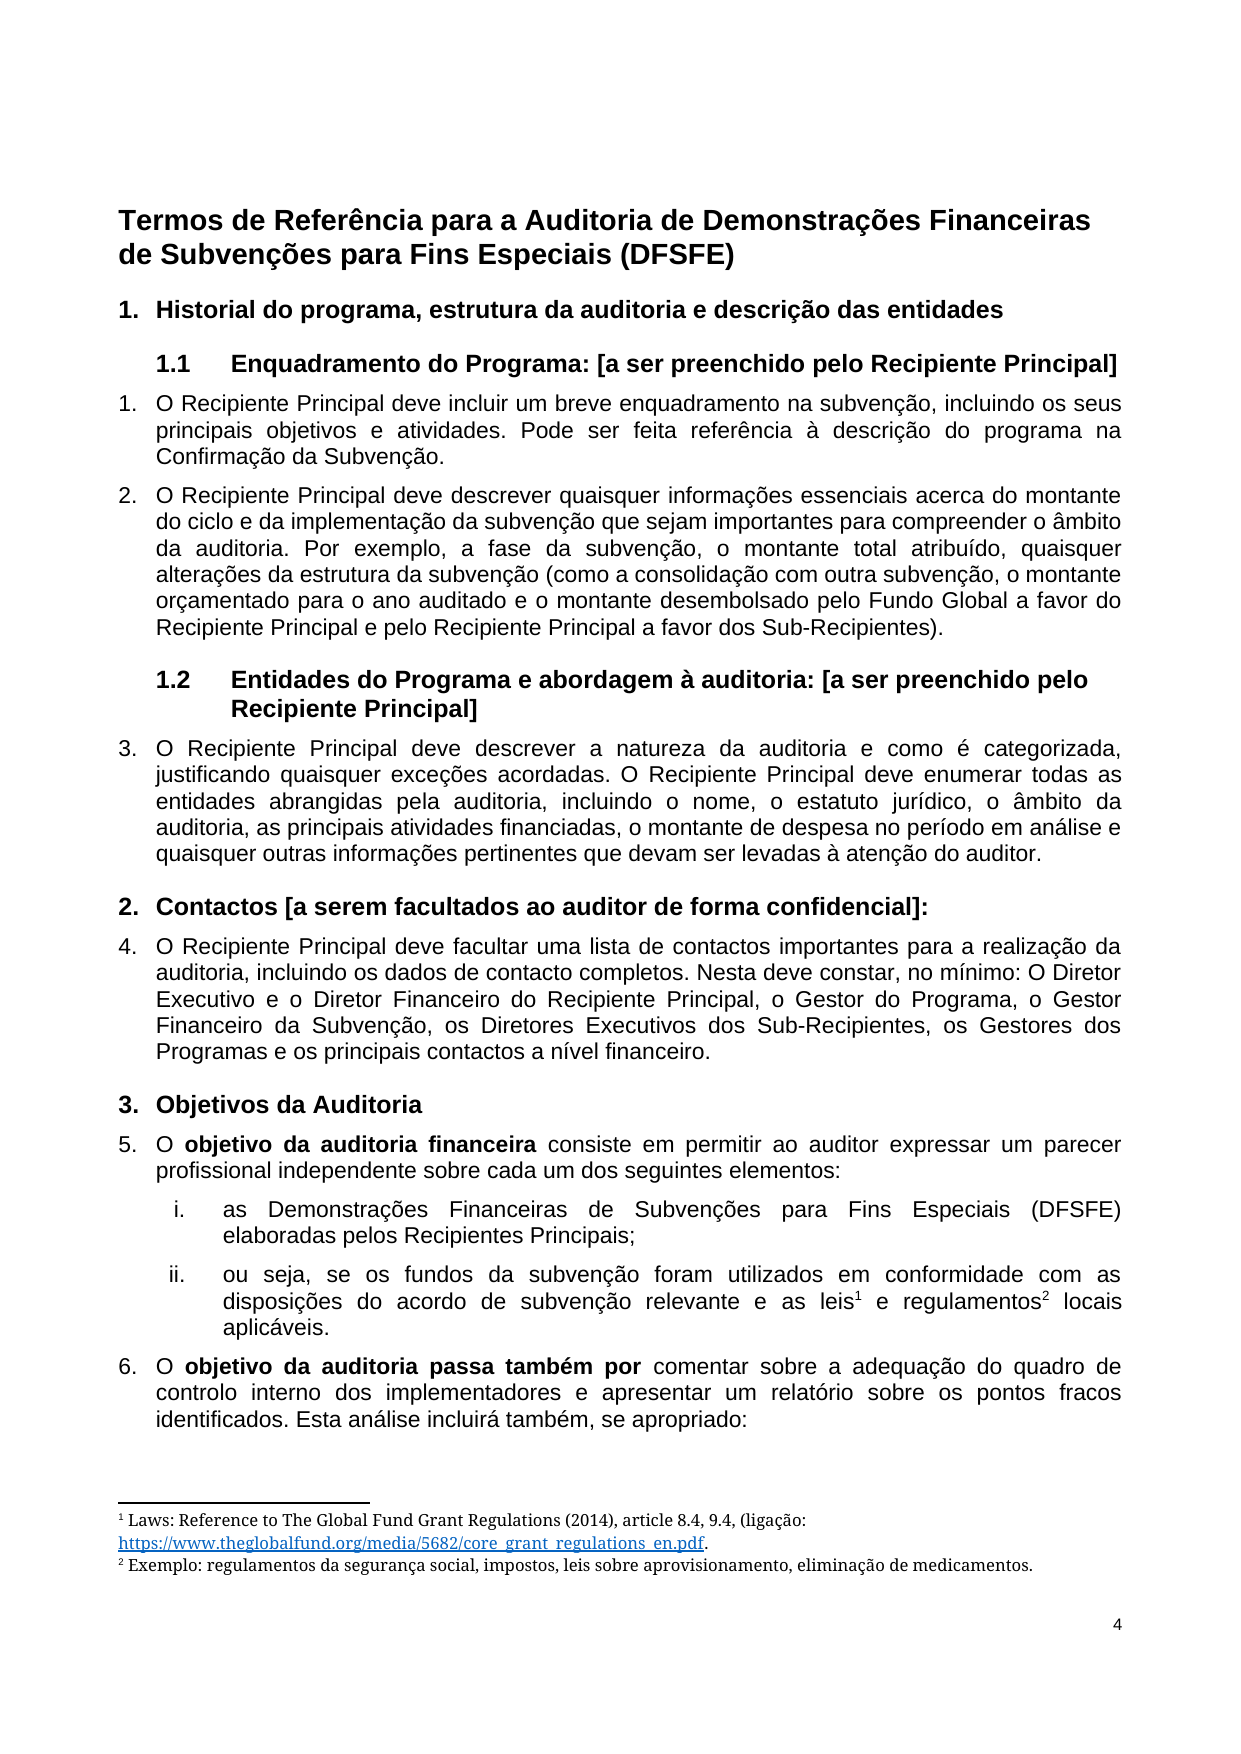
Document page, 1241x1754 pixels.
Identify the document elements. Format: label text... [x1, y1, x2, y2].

list O Recipiente Principal deve incluir um breve enquadramento na subvenção, incluindo os seus principais objetivos e atividades. Pode ser feita referência à descrição do programa na Confirmação da Subvenção. [118, 390, 1122, 469]
list O Recipiente Principal deve facultar uma lista de contactos importantes para a realização da auditoria, incluindo os dados de contacto completos. Nesta deve constar, no mínimo: O Diretor Executivo e o Diretor Financeiro do Recipiente Principal, o Gestor do Programa, o Gestor Financeiro da Subvenção, os Diretores Executivos dos Sub-Recipientes, os Gestores dos Programas e os principais contactos a nível financeiro. [118, 933, 1122, 1065]
list ou seja, se os fundos da subvenção foram utilizados em conformidade com as disposições do acordo de subvenção relevante e as leis e regulamentos locais aplicáveis. [185, 1261, 1122, 1340]
list O Recipiente Principal deve descrever a natureza da auditoria e como é categorizada, justificando quaisquer exceções acordadas. O Recipiente Principal deve enumerar todas as entidades abrangidas pela auditoria, incluindo o nome, o estatuto jurídico, o âmbito da auditoria, as principais atividades financiadas, o montante de despesa no período em análise e quaisquer outras informações pertinentes que devam ser levadas à atenção do auditor. [118, 735, 1122, 867]
list Contactos [a serem facultados ao auditor de forma confidencial]: [118, 892, 1122, 920]
list O Recipiente Principal deve descrever quaisquer informações essenciais acerca do montante do ciclo e da implementação da subvenção que sejam importantes para compreender o âmbito da auditoria. Por exemplo, a fase da subvenção, o montante total atribuído, quaisquer alterações da estrutura da subvenção (como a consolidação com outra subvenção, o montante orçamentado para o ano auditado e o montante desembolsado pelo Fundo Global a favor do Recipiente Principal e pelo Recipiente Principal a favor dos Sub-Recipientes). [118, 482, 1122, 640]
list O objetivo da auditoria passa também por comentar sobre a adequação do quadro de controlo interno dos implementadores e apresentar um relatório sobre os pontos fracos identificados. Esta análise incluirá também, se apropriado: [118, 1353, 1122, 1432]
list as Demonstrações Financeiras de Subvenções para Fins Especiais (DFSFE) elaboradas pelos Recipientes Principais; [185, 1196, 1122, 1249]
text Termos de Referência para a Auditoria de Demonstrações Financeiras de Subvenções para Fins Especiais (DFSFE) [118, 203, 1122, 270]
list O objetivo da auditoria financeira consiste em permitir ao auditor expressar um parecer profissional independente sobre cada um dos seguintes elementos: [118, 1131, 1122, 1184]
list Objetivos da Auditoria [118, 1090, 1122, 1118]
list Entidades do Programa e abordagem à auditoria: [a ser preenchido pelo Recipiente Principal] [156, 665, 1122, 722]
list Historial do programa, estrutura da auditoria e descrição das entidades [118, 295, 1122, 324]
list Enquadramento do Programa: [a ser preenchido pelo Recipiente Principal] [156, 349, 1122, 378]
